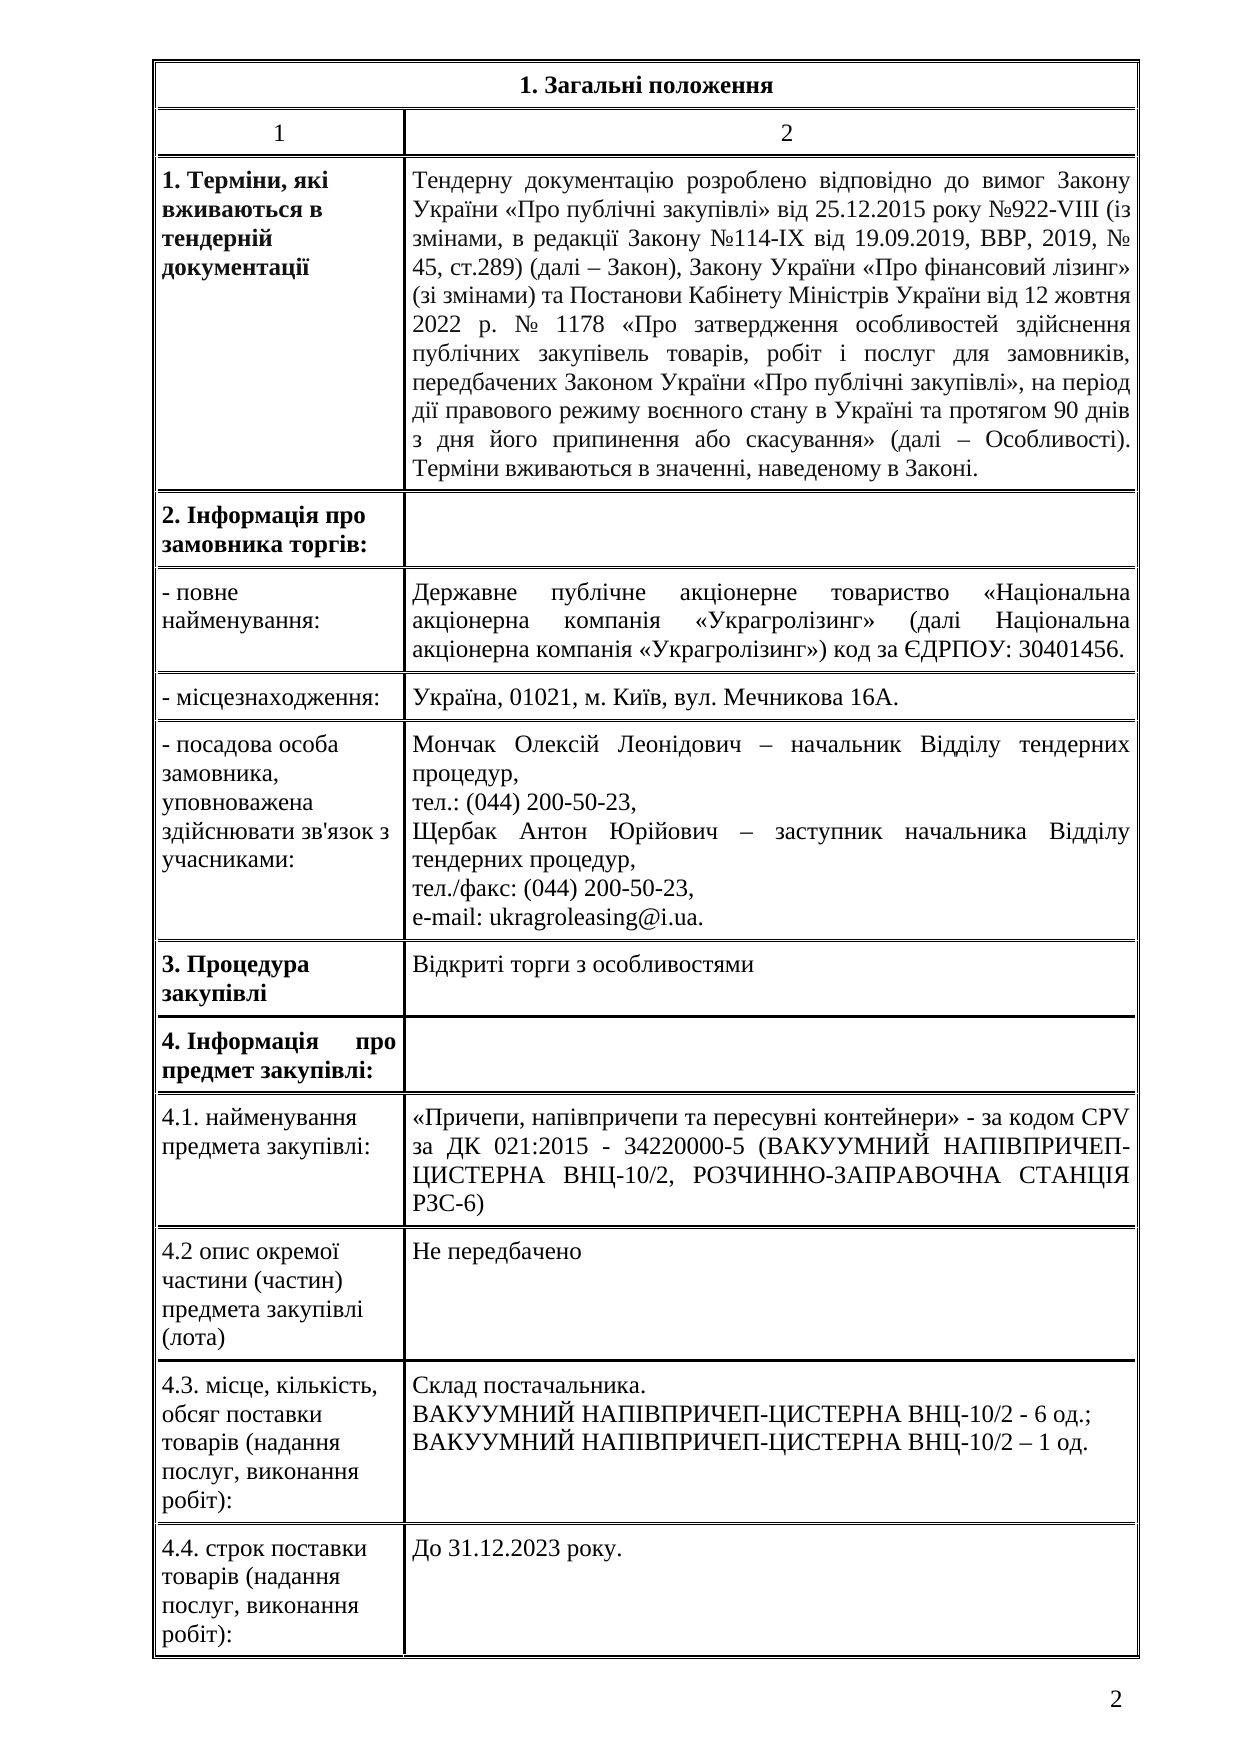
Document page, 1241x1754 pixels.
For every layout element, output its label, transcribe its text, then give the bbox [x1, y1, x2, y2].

table_cell 4.1. найменування предмета закупівлі: [156, 1091, 403, 1225]
table_cell 4.4. строк поставки товарів (надання послуг, виконання робіт): [154, 1522, 404, 1655]
table_cell - повне найменування: [154, 566, 404, 671]
table_cell - посадова особа замовника, уповноважена здійснювати зв'язок з учасниками: [156, 719, 403, 938]
table_cell 4. Інформація про предмет закупівлі: [156, 1015, 403, 1091]
table_cell «Причепи, напівпричепи та пересувні контейнери» - за кодом CPV за ДК 021:2015 - 34220000-5 (ВАКУУМНИЙ НАПІВПРИЧЕП-ЦИСТЕРНА ВНЦ-10/2, РОЗЧИННО-ЗАПРАВОЧНА СТАНЦІЯ РЗС-6) [406, 1091, 1137, 1225]
table_cell [406, 489, 1137, 566]
table_cell [406, 1015, 1137, 1091]
table_cell Відкриті торги з особливостями [406, 939, 1137, 1015]
table_cell Україна, . Київ, вул. Мечникова 16А. [404, 671, 1138, 718]
table_cell 4.2 опис окремої частини (частин) предмета закупівлі (лота) [156, 1225, 403, 1359]
table_cell Склад постачальника. ВАКУУМНИЙ НАПІВПРИЧЕП-ЦИСТЕРНА ВНЦ-10/2 - 6 од.; ВАКУУМНИЙ НАПІВПРИЧЕП-ЦИСТЕРНА ВНЦ-10/2 – 1 од. [406, 1359, 1137, 1522]
table_cell - місцезнаходження: [154, 671, 404, 718]
table_cell 4.3. місце, кількість, обсяг поставки товарів (надання послуг, виконання робіт): [156, 1359, 403, 1522]
table_cell Тендерну документацію розроблено відповідно до вимог Закону України «Про публічні закупівлі» від 25.12.2015 року №922-VIII (із змінами, в редакції Закону №114-IX від 19.09.2019, ВВР, 2019, № 45, ст.289) (далі – Закон), Закону України «Про фінансовий лізинг» (зі змінами) та Постанови Кабінету Міністрів України від 12 жовтня 2022 р. № 1178 «Про затвердження особливостей здійснення публічних закупівель товарів, робіт і послуг для замовників, передбачених Законом України «Про публічні закупівлі», на період дії правового режиму воєнного стану в Україні та протягом 90 днів з дня його припинення або скасування» (далі – Особливості). Терміни вживаються в значенні, наведеному в Законі. [406, 154, 1137, 489]
table_cell 1 [154, 107, 404, 154]
table_cell Мончак Олексій Леонідович – начальник Відділу тендерних процедур, тел.: (044) 200-50-23, Щербак Антон Юрійович – заступник начальника Відділу тендерних процедур, тел./факс: (044) 200-50-23, e-mail: ukragroleasing@i.ua. [406, 719, 1137, 938]
table_cell До 31.12.2023 року. [404, 1522, 1138, 1655]
table_cell 2. Інформація про замовника торгів: [156, 489, 403, 566]
table_cell 1. Терміни, які вживаються в тендерній документації [156, 154, 403, 489]
table_header 1. Загальні положення [156, 63, 1137, 107]
table_cell 2 [404, 107, 1138, 154]
table_cell Державне публічне акціонерне товариство «Національна акціонерна компанія «Украгролізинг» (далі Національна акціонерна компанія «Украгролізинг») код за ЄДРПОУ: 30401456. [404, 566, 1138, 671]
table_cell Не передбачено [406, 1225, 1137, 1359]
table_cell 3. Процедура закупівлі [156, 939, 403, 1015]
